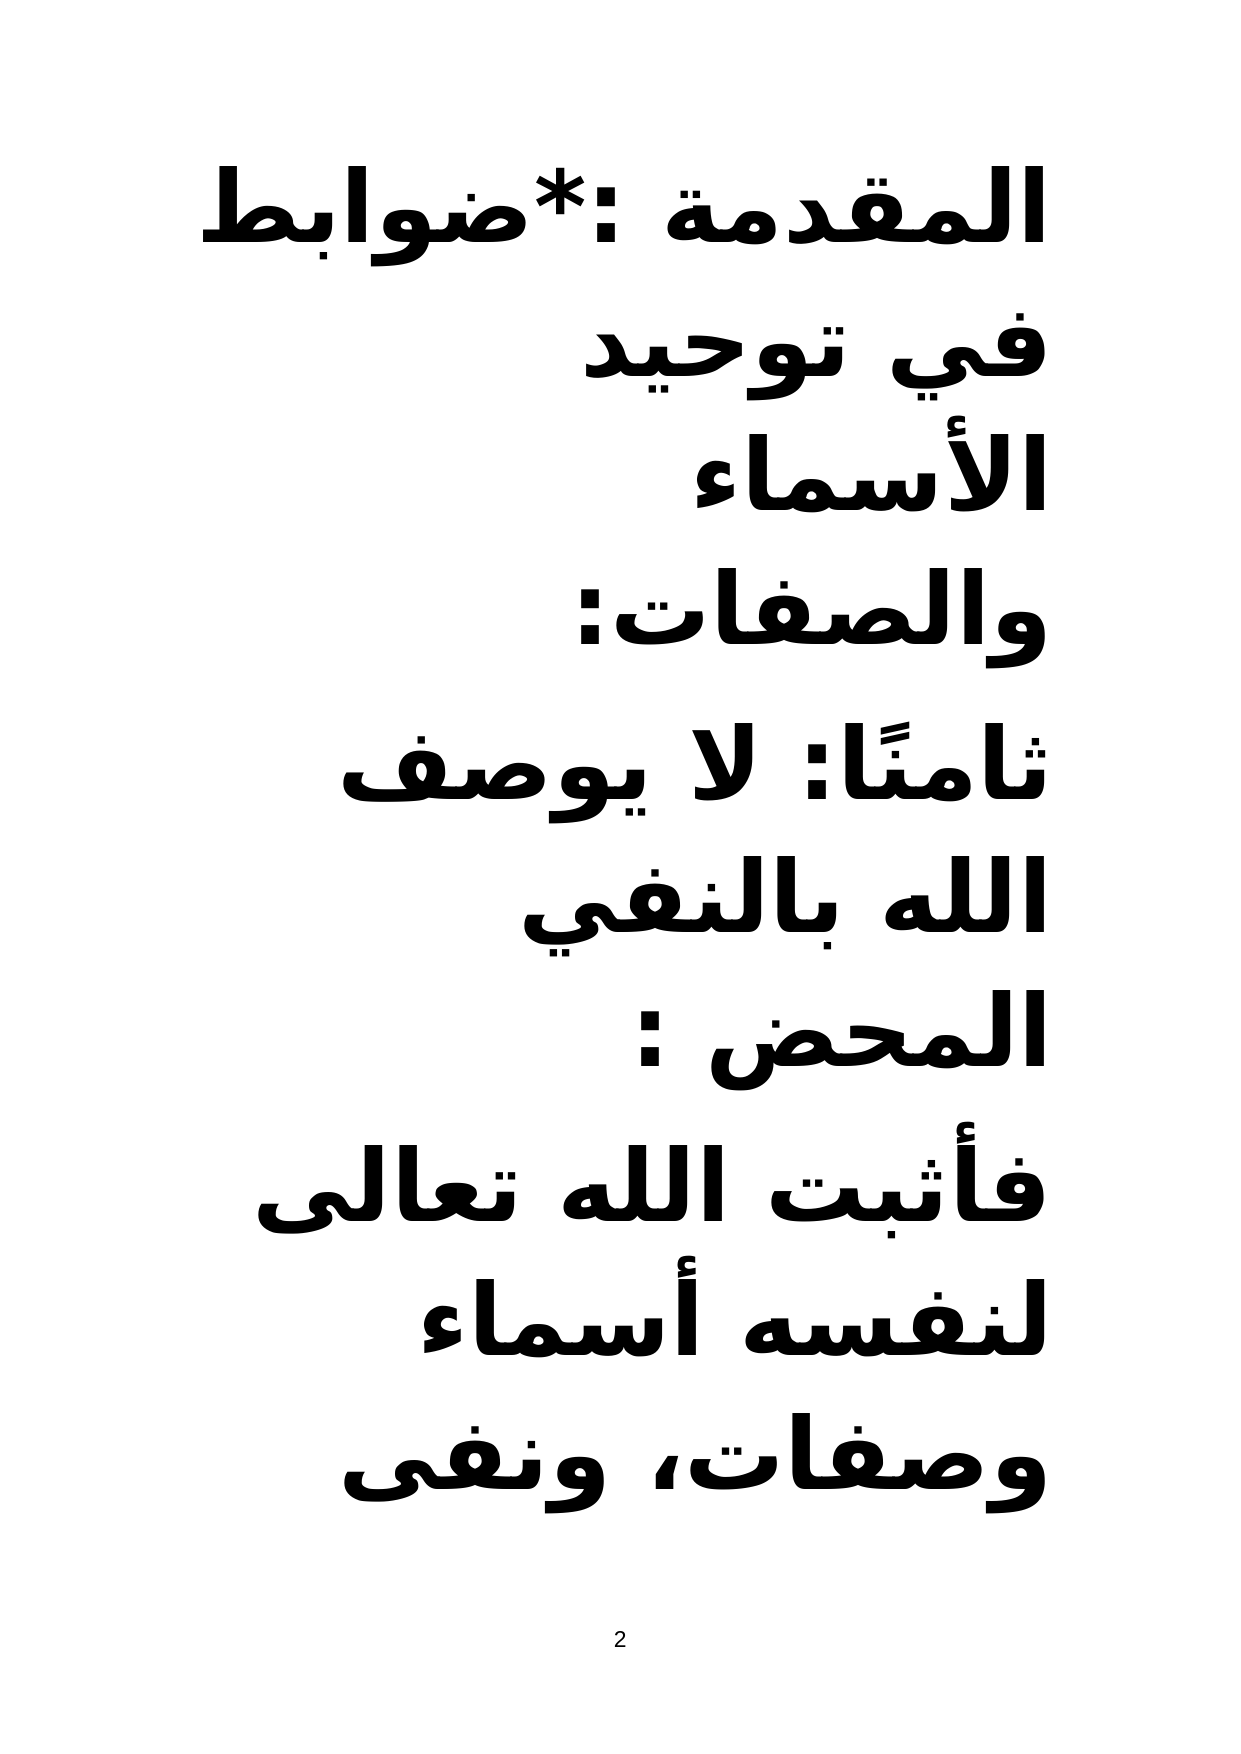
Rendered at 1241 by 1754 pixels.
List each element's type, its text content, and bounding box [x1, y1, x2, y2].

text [187, 1129, 1053, 1513]
text المقدمة :*ضوابط في توحيد الأسماء والصفات: [187, 150, 1053, 668]
text ثامنًا: لا يوصف الله بالنفي المحض : [187, 706, 1053, 1090]
